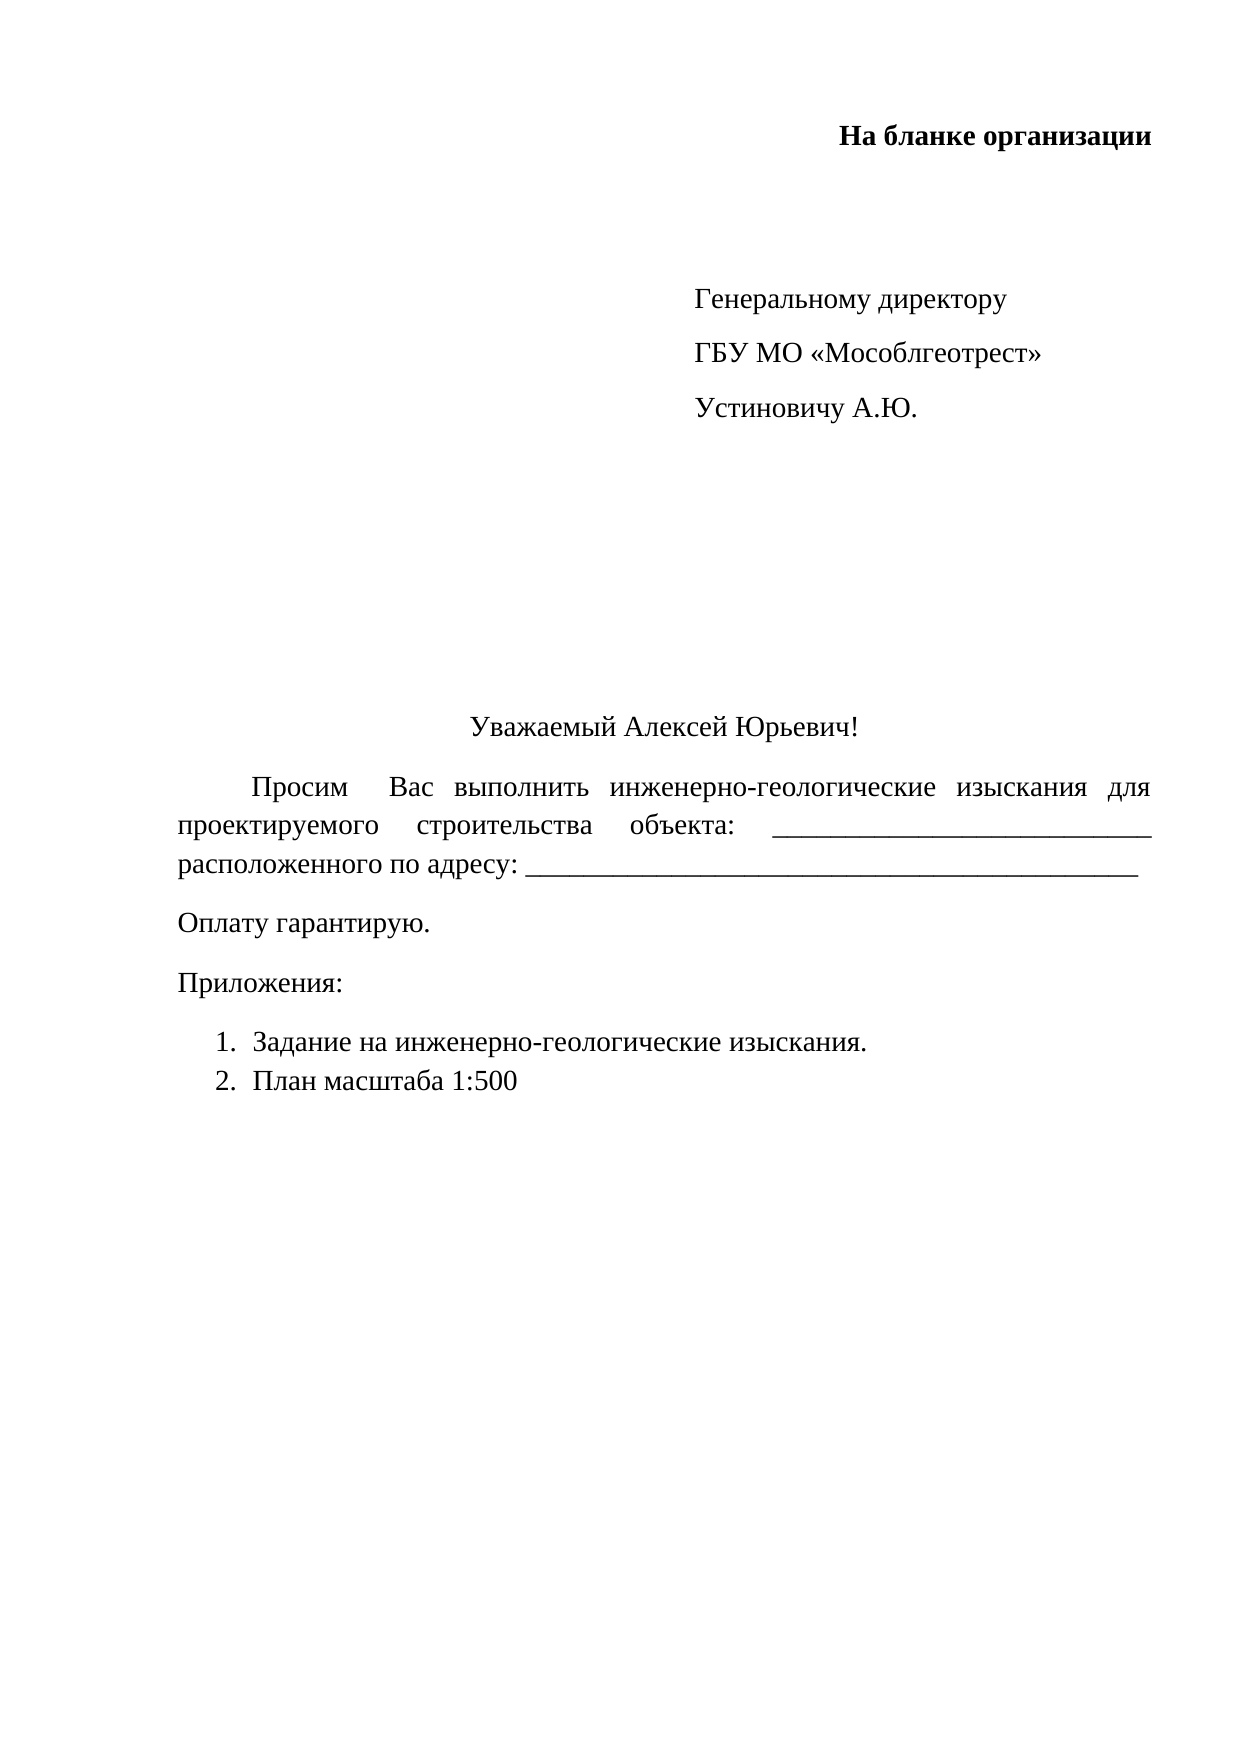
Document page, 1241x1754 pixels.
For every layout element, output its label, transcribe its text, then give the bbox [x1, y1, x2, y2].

text На бланке организации [177, 118, 1152, 152]
text Просим Вас выполнить инженерно-геологические изыскания для проектируемого строительства объекта: __________________________ расположенного по адресу: __________________________________________ [177, 769, 1152, 879]
list План масштаба 1:500 [215, 1063, 1152, 1096]
text Уважаемый Алексей Юрьевич! [177, 709, 1152, 743]
list Задание на инженерно-геологические изыскания. [215, 1024, 1152, 1058]
text Устиновичу А.Ю. [177, 390, 1152, 423]
text Генеральному директору [177, 281, 1152, 315]
text Приложения: [177, 965, 1152, 998]
text ГБУ МО «Мособлгеотрест» [177, 336, 1152, 369]
text Оплату гарантирую. [177, 905, 1152, 939]
